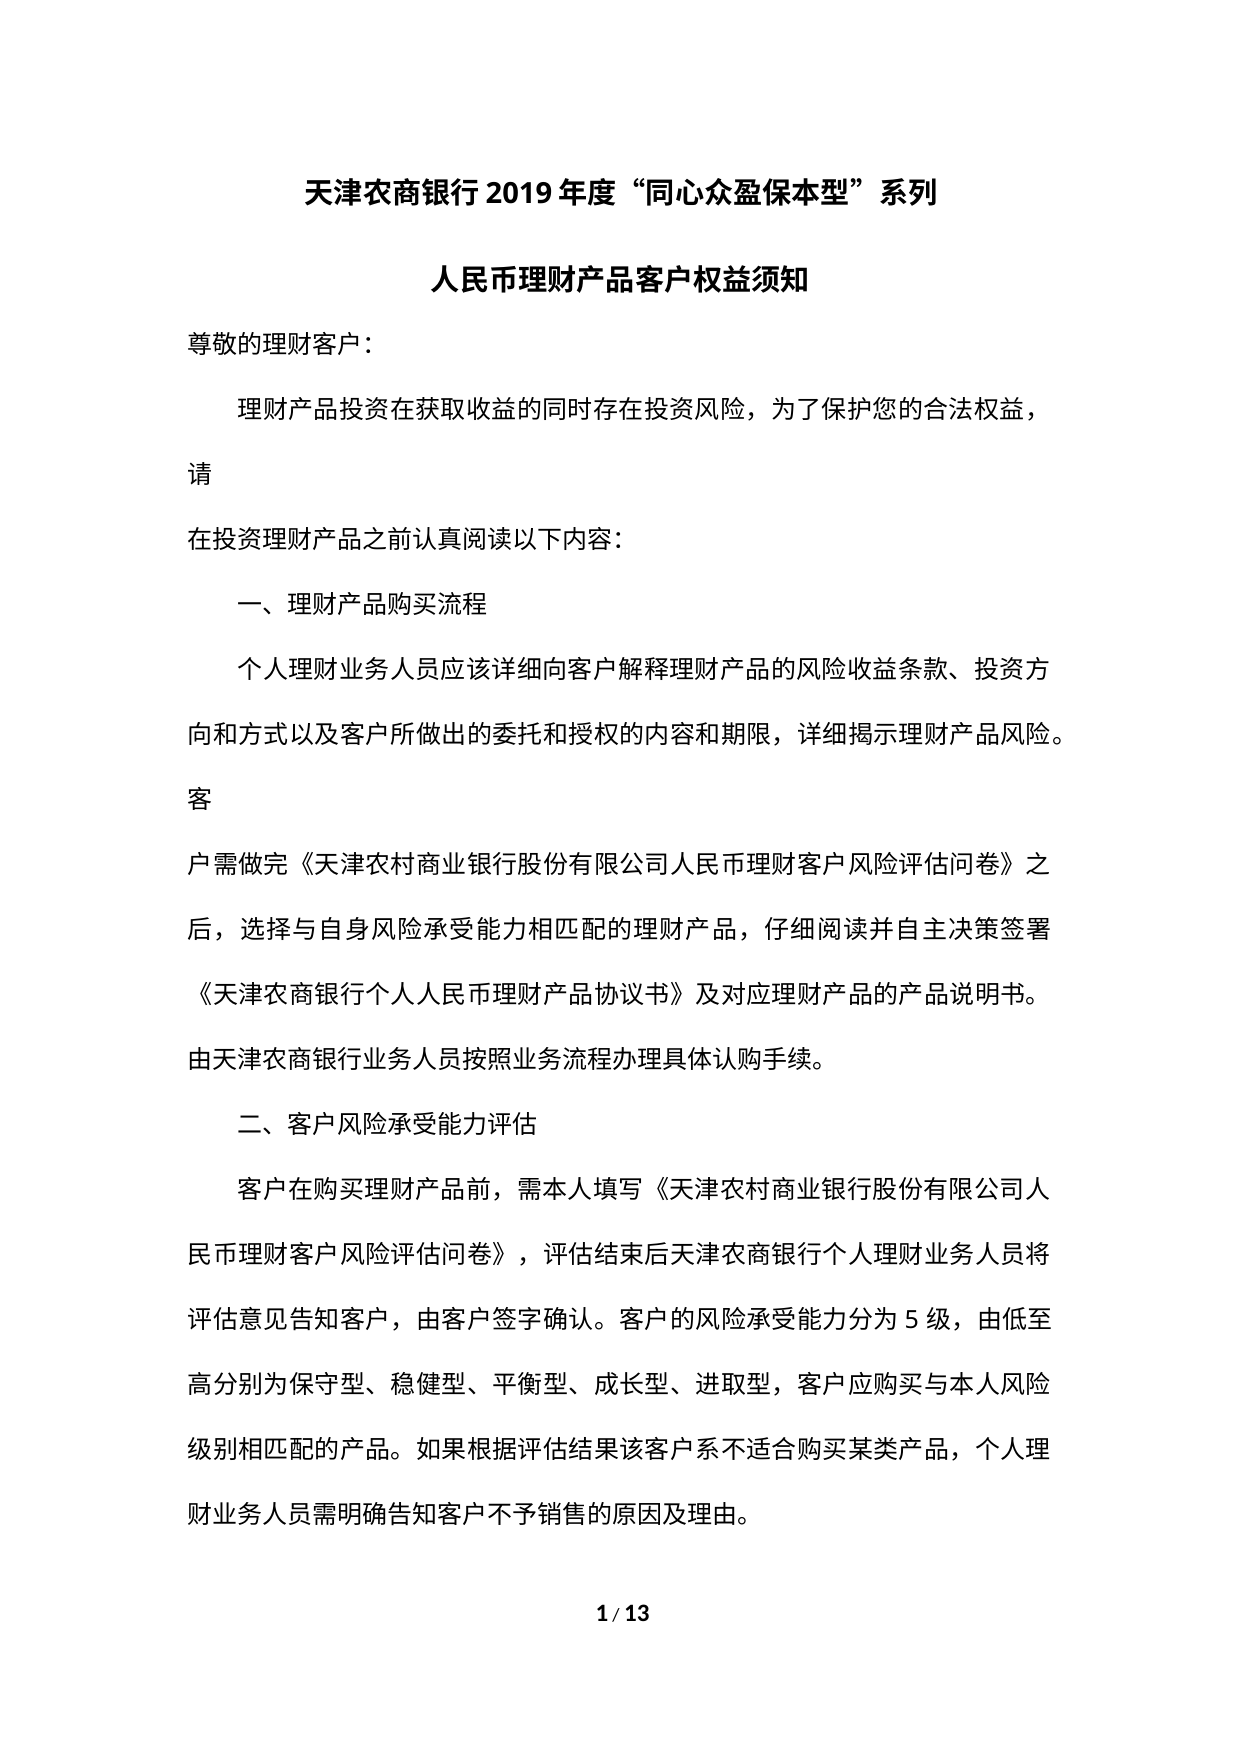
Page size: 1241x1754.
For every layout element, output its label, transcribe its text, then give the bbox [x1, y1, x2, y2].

text 个人理财业务人员应该详细向客户解释理财产品的风险收益条款、投资方向和方式以及客户所做出的委托和授权的内容和期限，详细揭示理财产品风险。客 [187, 635, 1053, 830]
text 天津农商银行2019年度“同心众盈保本型”系列 [187, 158, 1053, 223]
text 人民币理财产品客户权益须知 [187, 245, 1053, 310]
text 客户在购买理财产品前，需本人填写《天津农村商业银行股份有限公司人民币理财客户风险评估问卷》，评估结束后天津农商银行个人理财业务人员将评估意见告知客户，由客户签字确认。客户的风险承受能力分为5 级，由低至高分别为保守型、稳健型、平衡型、成长型、进取型，客户应购买与本人风险级别相匹配的产品。如果根据评估结果该客户系不适合购买某类产品，个人理财业务人员需明确告知客户不予销售的原因及理由。 [187, 1155, 1053, 1545]
text 尊敬的理财客户： [187, 310, 1053, 375]
text 二、客户风险承受能力评估 [187, 1090, 1053, 1155]
text 在投资理财产品之前认真阅读以下内容： [187, 505, 1053, 570]
text 一、理财产品购买流程 [187, 570, 1053, 635]
text 理财产品投资在获取收益的同时存在投资风险，为了保护您的合法权益，请 [187, 375, 1053, 505]
text 户需做完《天津农村商业银行股份有限公司人民币理财客户风险评估问卷》之后，选择与自身风险承受能力相匹配的理财产品，仔细阅读并自主决策签署《天津农商银行个人人民币理财产品协议书》及对应理财产品的产品说明书。由天津农商银行业务人员按照业务流程办理具体认购手续。 [187, 830, 1053, 1090]
